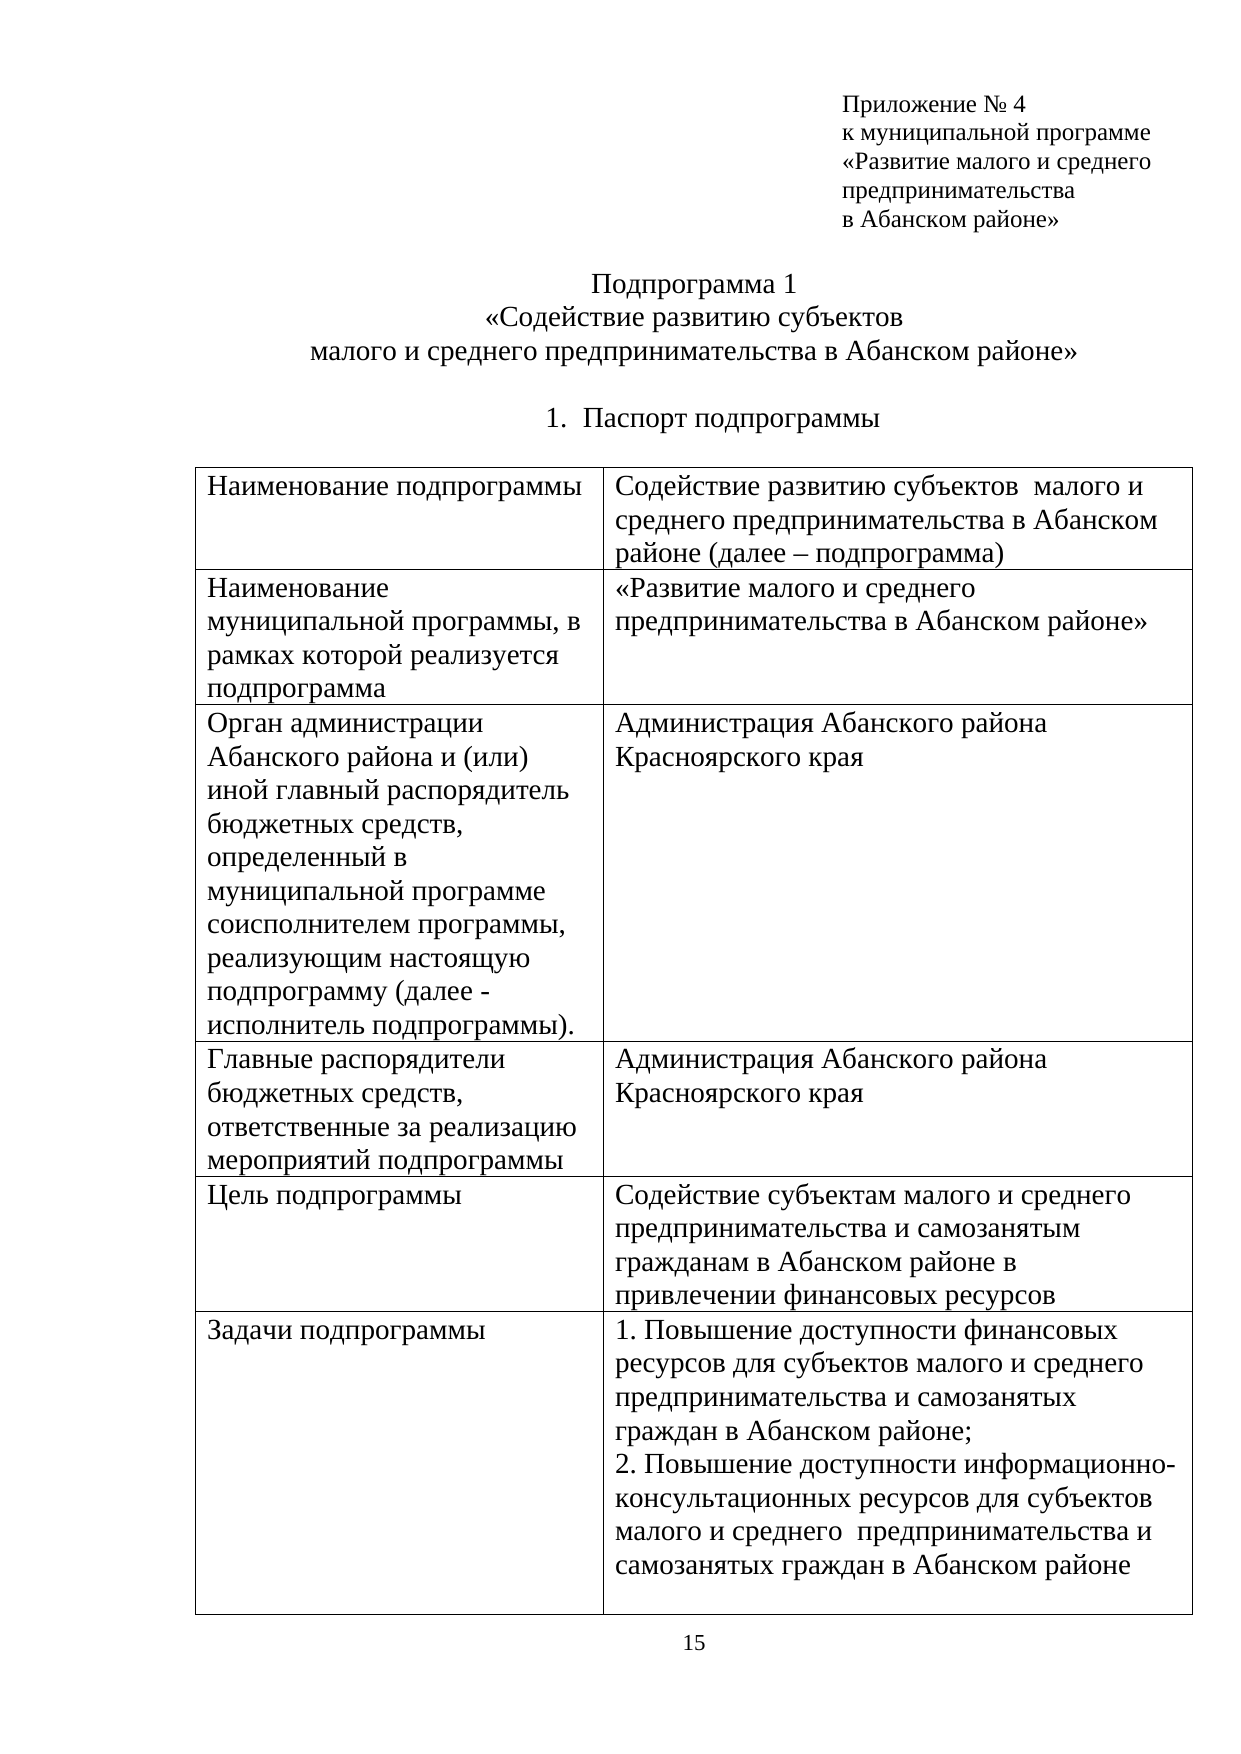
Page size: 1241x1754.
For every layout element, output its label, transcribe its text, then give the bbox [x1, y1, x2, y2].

table_cell Наименование муниципальной программы, в рамках которой реализуется подпрограмма [196, 570, 603, 704]
table_cell Цель подпрограммы [196, 1177, 603, 1311]
table_cell Задачи подпрограммы [196, 1312, 603, 1614]
table_cell Администрация Абанского района Красноярского края [604, 1042, 1192, 1176]
table_cell 1. Повышение доступности финансовых ресурсов для субъектов малого и среднего предпринимательства и самозанятых граждан в Абанском районе; 2. Повышение доступности информационно- консультационных ресурсов для субъектов малого и среднего предпринимательства и самозанятых граждан в Абанском районе [604, 1312, 1192, 1614]
table_header Содействие развитию субъектов малого и среднего предпринимательства в Абанском районе (далее – подпрограмма) [604, 468, 1192, 569]
text «Развитие малого и среднего [207, 146, 1181, 175]
table_cell «Развитие малого и среднего предпринимательства в Абанском районе» [604, 570, 1192, 704]
table_cell Администрация Абанского района Красноярского края [604, 705, 1192, 1041]
table_cell Главные распорядители бюджетных средств, ответственные за реализацию мероприятий подпрограммы [196, 1042, 603, 1176]
table_cell Содействие субъектам малого и среднего предпринимательства и самозанятым гражданам в Абанском районе в привлечении финансовых ресурсов [604, 1177, 1192, 1311]
text предпринимательства [207, 175, 1181, 204]
list Паспорт подпрограммы [244, 400, 1181, 434]
table_cell Орган администрации Абанского района и (или) иной главный распорядитель бюджетных средств, определенный в муниципальной программе соисполнителем программы, реализующим настоящую подпрограмму (далее - исполнитель подпрограммы). [196, 705, 603, 1041]
text Приложение № 4 [207, 89, 1181, 117]
text в Абанском районе» [207, 204, 1181, 232]
text малого и среднего предпринимательства в Абанском районе» [207, 333, 1181, 367]
table_header Наименование подпрограммы [196, 468, 603, 569]
subtitle Подпрограмма 1 [207, 266, 1181, 299]
text «Содействие развитию субъектов [207, 299, 1181, 333]
text к муниципальной программе [207, 117, 1181, 146]
